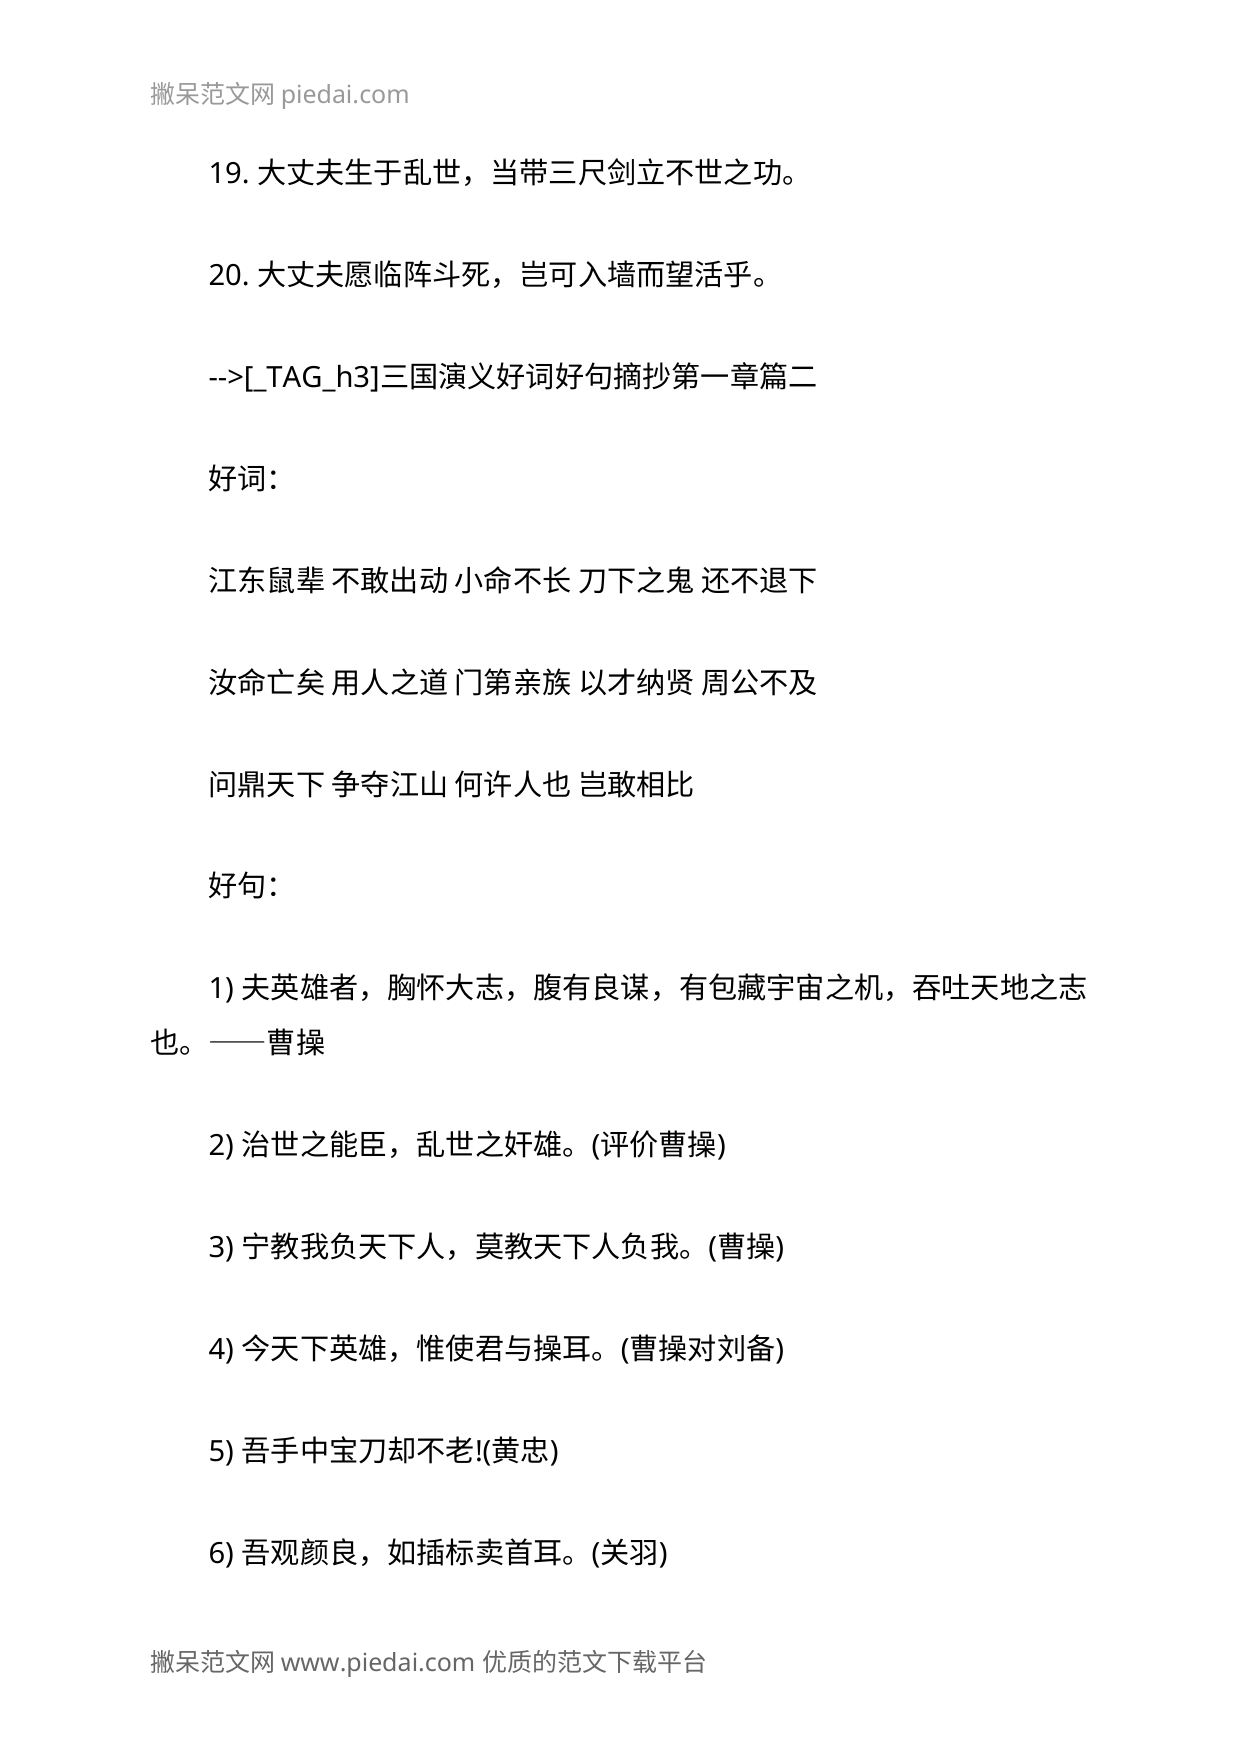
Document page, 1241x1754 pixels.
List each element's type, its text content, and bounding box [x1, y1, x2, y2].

text 6) 吾观颜良，如插标卖首耳。(关羽) [150, 1529, 1090, 1572]
text 好句： [150, 863, 1090, 905]
text 江东鼠辈 不敢出动 小命不长 刀下之鬼 还不退下 [150, 558, 1090, 600]
text 1) 夫英雄者，胸怀大志，腹有良谋，有包藏宇宙之机，吞吐天地之志也。——曹操 [150, 965, 1090, 1062]
text 问鼎天下 争夺江山 何许人也 岂敢相比 [150, 761, 1090, 803]
text 3) 宁教我负天下人，莫教天下人负我。(曹操) [150, 1223, 1090, 1266]
text 19. 大丈夫生于乱世，当带三尺剑立不世之功。 [150, 150, 1090, 192]
text 汝命亡矣 用人之道 门第亲族 以才纳贤 周公不及 [150, 659, 1090, 702]
text 20. 大丈夫愿临阵斗死，岂可入墙而望活乎。 [150, 252, 1090, 294]
text 5) 吾手中宝刀却不老!(黄忠) [150, 1427, 1090, 1470]
text 2) 治世之能臣，乱世之奸雄。(评价曹操) [150, 1122, 1090, 1164]
text -->[_TAG_h3]三国演义好词好句摘抄第一章篇二 [150, 354, 1090, 396]
text 好词： [150, 456, 1090, 498]
text 4) 今天下英雄，惟使君与操耳。(曹操对刘备) [150, 1326, 1090, 1368]
